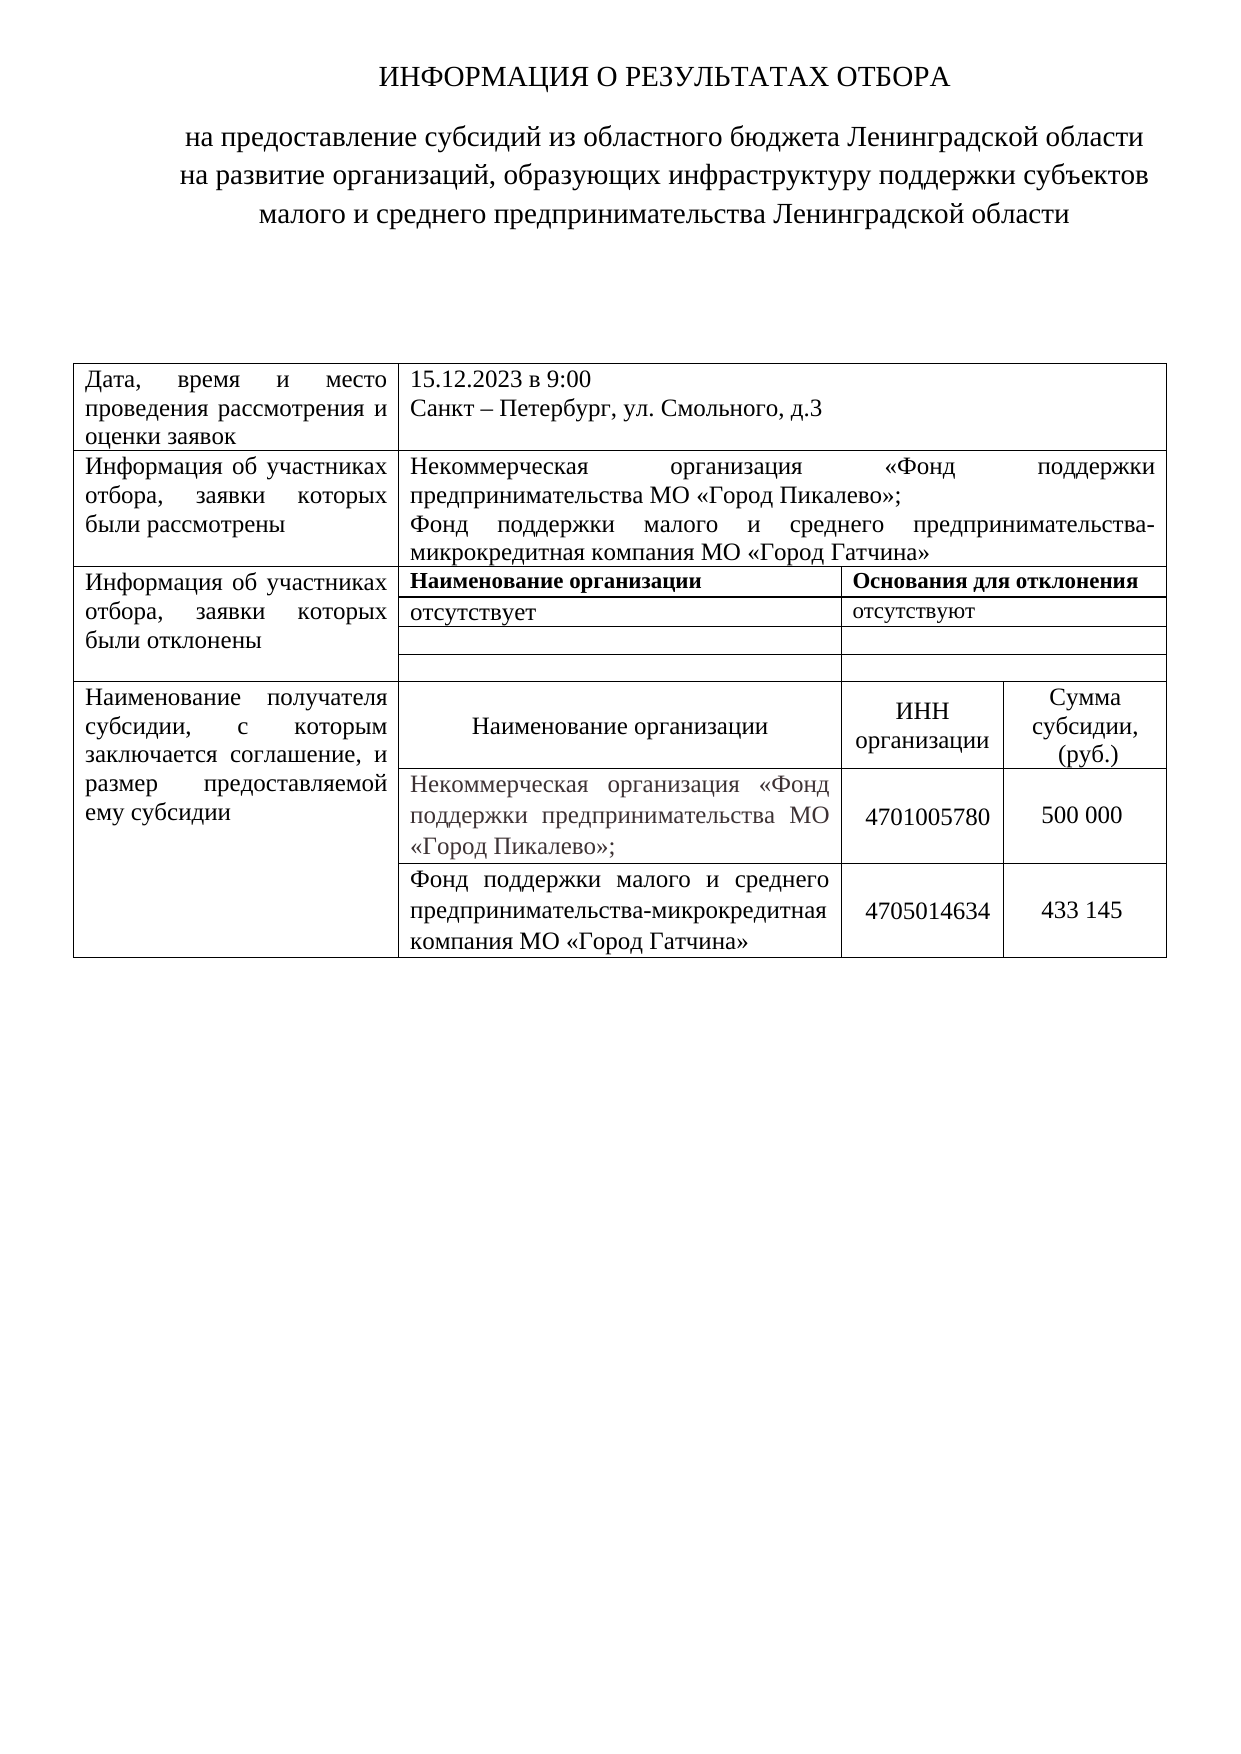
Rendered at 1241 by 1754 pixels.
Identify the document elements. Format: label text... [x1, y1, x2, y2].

table_cell [399, 655, 841, 681]
table_cell 500 000 [1004, 769, 1166, 863]
table_cell отсутствуют [842, 598, 1166, 626]
table_cell 4705014634 [842, 864, 1003, 957]
table_cell Наименование организации [399, 567, 841, 596]
table_cell 433 145 [1004, 864, 1166, 957]
table_cell [842, 655, 1166, 681]
table_cell Информация об участниках отбора, заявки которых были рассмотрены [74, 451, 398, 566]
table_cell ИНН организации [842, 682, 1003, 768]
table_cell Информация об участниках отбора, заявки которых были отклонены [74, 567, 398, 681]
table_cell 4701005780 [842, 769, 1003, 863]
table_cell отсутствует [399, 598, 841, 626]
text на предоставление субсидий из областного бюджета Ленинградской области на развитие организаций, образующих инфраструктуру поддержки субъектов малого и среднего предпринимательства Ленинградской области [177, 119, 1152, 229]
table_header 15.12.2023 в 9:00 Санкт – Петербург, ул. Смольного, д.3 [399, 364, 1166, 450]
table_header Дата, время и место проведения рассмотрения и оценки заявок [74, 364, 398, 450]
table_cell Наименование организации [399, 682, 841, 768]
table_cell Наименование получателя субсидии, с которым заключается соглашение, и размер предоставляемой ему субсидии [74, 682, 398, 957]
table_cell Некоммерческая организация «Фонд поддержки предпринимательства МО «Город Пикалево»; Фонд поддержки малого и среднего предпринимательства-микрокредитная компания МО «Город Гатчина» [399, 451, 1166, 566]
table_cell Фонд поддержки малого и среднего предпринимательства-микрокредитная компания МО «Город Гатчина» [399, 864, 841, 957]
table_cell Сумма субсидии, (руб.) [1004, 682, 1166, 768]
table_cell Некоммерческая организация «Фонд поддержки предпринимательства МО «Город Пикалево»; [399, 769, 841, 863]
table_cell Основания для отклонения [842, 567, 1166, 596]
table_cell [399, 627, 841, 653]
table_cell [842, 627, 1166, 653]
text ИНФОРМАЦИЯ О РЕЗУЛЬТАТАХ ОТБОРА [177, 59, 1152, 93]
